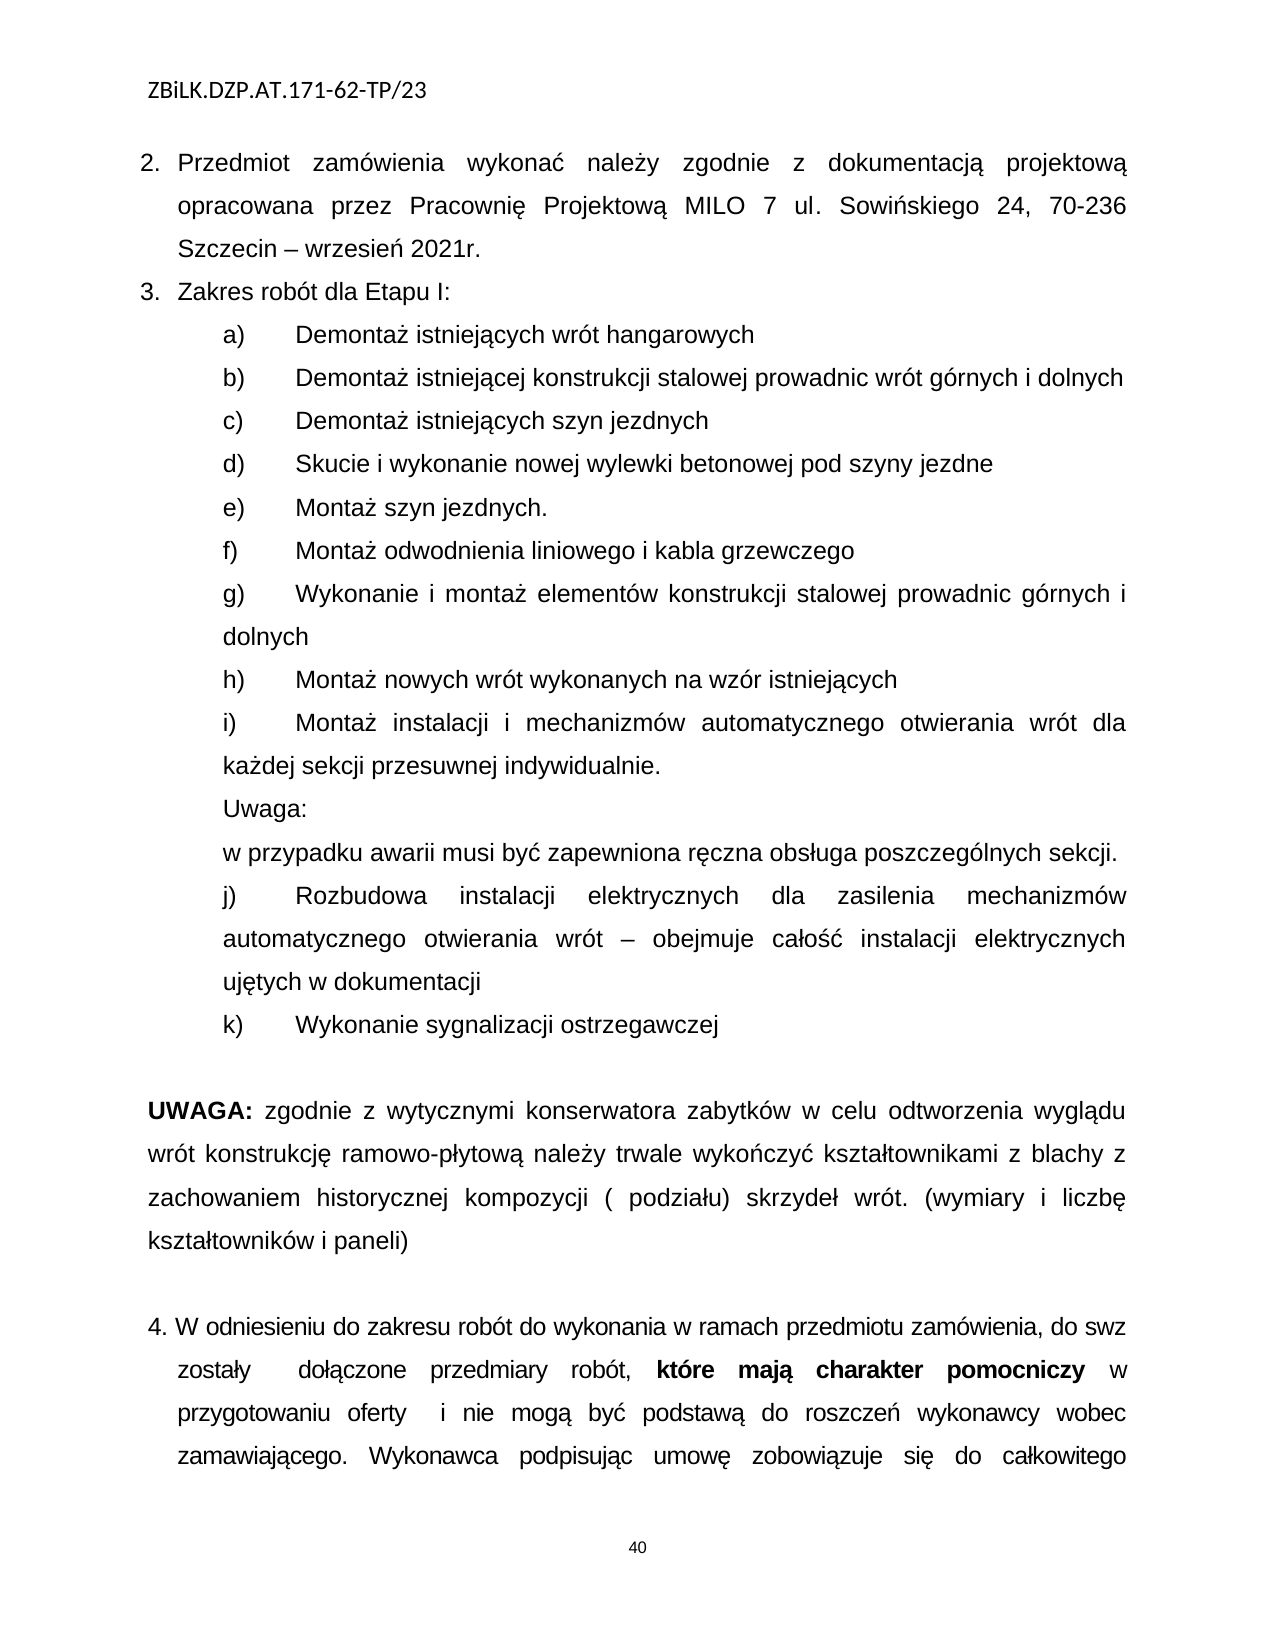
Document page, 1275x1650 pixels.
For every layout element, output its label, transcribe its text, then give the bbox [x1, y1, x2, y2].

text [148, 1312, 1127, 1470]
list UWAGA: zgodnie z wytycznymi konserwatora zabytków w celu odtworzenia wyglądu wrót konstrukcję ramowo-płytową należy trwale wykończyć kształtownikami z blachy z zachowaniem historycznej kompozycji ( podziału) skrzydeł wrót. (wymiary i liczbę kształtowników i paneli) [148, 1096, 1127, 1254]
list a) Demontaż istniejących wrót hangarowych [223, 320, 1127, 349]
list e) Montaż szyn jezdnych. [223, 493, 1127, 521]
list h) Montaż nowych wrót wykonanych na wzór istniejących [223, 665, 1127, 694]
list i) Montaż instalacji i mechanizmów automatycznego otwierania wrót dla każdej sekcji przesuwnej indywidualnie. [223, 708, 1127, 780]
list c) Demontaż istniejących szyn jezdnych [223, 406, 1127, 435]
list Zakres robót dla Etapu I: [140, 277, 1127, 306]
list Przedmiot zamówienia wykonać należy zgodnie z dokumentacją projektową opracowana przez Pracownię Projektową MILO 7 ul. Sowińskiego 24, 70-236 Szczecin – wrzesień 2021r. [140, 148, 1127, 263]
list w przypadku awarii musi być zapewniona ręczna obsługa poszczególnych sekcji. [223, 838, 1127, 866]
list j) Rozbudowa instalacji elektrycznych dla zasilenia mechanizmów automatycznego otwierania wrót – obejmuje całość instalacji elektrycznych ujętych w dokumentacji [223, 881, 1127, 996]
list Uwaga: [223, 794, 1127, 823]
list b) Demontaż istniejącej konstrukcji stalowej prowadnic wrót górnych i dolnych [223, 363, 1127, 392]
list k) Wykonanie sygnalizacji ostrzegawczej [223, 1010, 1127, 1039]
list d) Skucie i wykonanie nowej wylewki betonowej pod szyny jezdne [223, 449, 1127, 478]
list g) Wykonanie i montaż elementów konstrukcji stalowej prowadnic górnych i dolnych [223, 579, 1127, 651]
list f) Montaż odwodnienia liniowego i kabla grzewczego [223, 536, 1127, 564]
